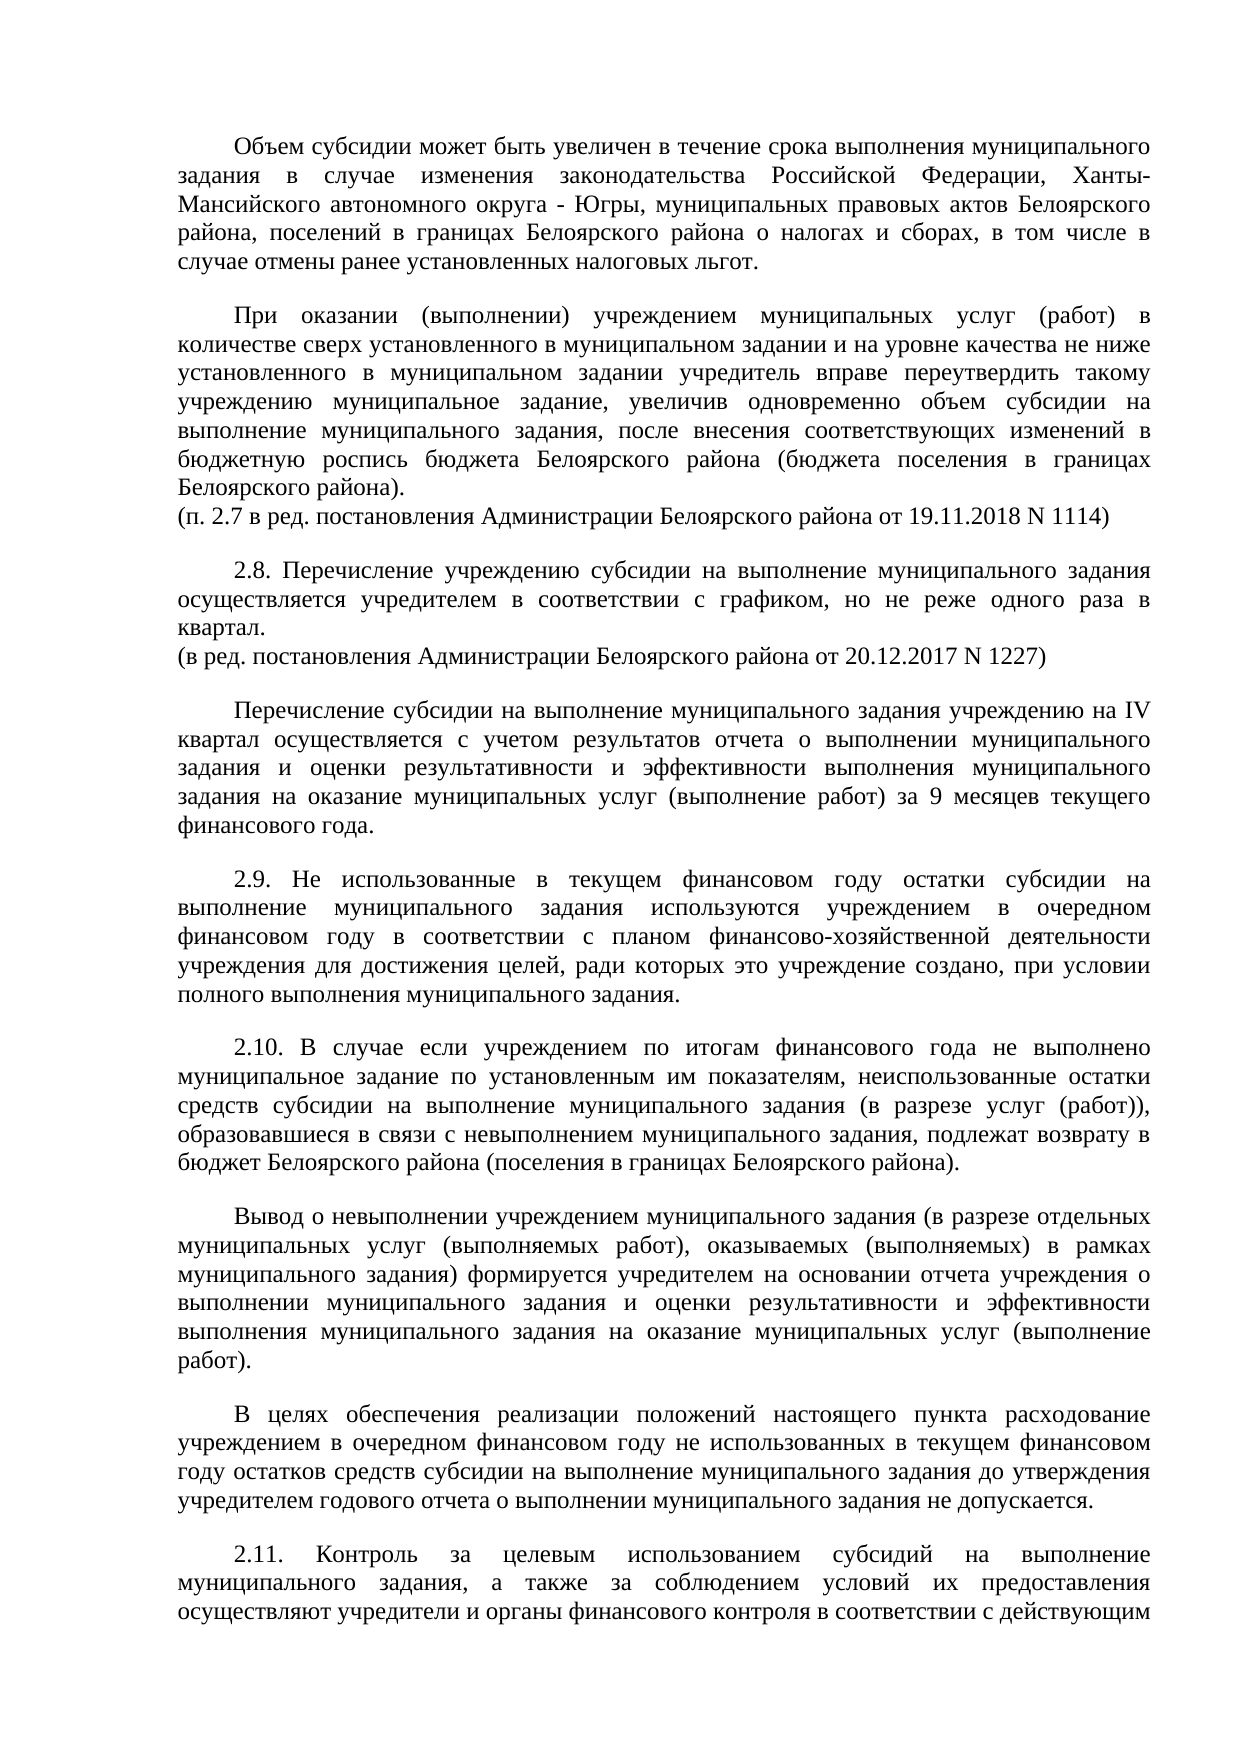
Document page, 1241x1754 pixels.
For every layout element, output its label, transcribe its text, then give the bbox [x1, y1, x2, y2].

text 2.10. В случае если учреждением по итогам финансового года не выполнено муниципальное задание по установленным им показателям, неиспользованные остатки средств субсидии на выполнение муниципального задания (в разрезе услуг (работ)), образовавшиеся в связи с невыполнением муниципального задания, подлежат возврату в бюджет Белоярского района (поселения в границах Белоярского района). [177, 1032, 1152, 1176]
text Вывод о невыполнении учреждением муниципального задания (в разрезе отдельных муниципальных услуг (выполняемых работ), оказываемых (выполняемых) в рамках муниципального задания) формируется учредителем на основании отчета учреждения о выполнении муниципального задания и оценки результативности и эффективности выполнения муниципального задания на оказание муниципальных услуг (выполнение работ). [177, 1201, 1152, 1374]
text (п. 2.7 в ред. постановления Администрации Белоярского района от 19.11.2018 N 1114) [177, 501, 1152, 530]
text Объем субсидии может быть увеличен в течение срока выполнения муниципального задания в случае изменения законодательства Российской Федерации, Ханты-Мансийского автономного округа - Югры, муниципальных правовых актов Белоярского района, поселений в границах Белоярского района о налогах и сборах, в том числе в случае отмены ранее установленных налоговых льгот. [177, 131, 1152, 275]
text 2.8. Перечисление учреждению субсидии на выполнение муниципального задания осуществляется учредителем в соответствии с графиком, но не реже одного раза в квартал. [177, 555, 1152, 641]
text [177, 1539, 1152, 1625]
text При оказании (выполнении) учреждением муниципальных услуг (работ) в количестве сверх установленного в муниципальном задании и на уровне качества не ниже установленного в муниципальном задании учредитель вправе переутвердить такому учреждению муниципальное задание, увеличив одновременно объем субсидии на выполнение муниципального задания, после внесения соответствующих изменений в бюджетную роспись бюджета Белоярского района (бюджета поселения в границах Белоярского района). [177, 300, 1152, 501]
text В целях обеспечения реализации положений настоящего пункта расходование учреждением в очередном финансовом году не использованных в текущем финансовом году остатков средств субсидии на выполнение муниципального задания до утверждения учредителем годового отчета о выполнении муниципального задания не допускается. [177, 1399, 1152, 1514]
text (в ред. постановления Администрации Белоярского района от 20.12.2017 N 1227) [177, 641, 1152, 670]
text Перечисление субсидии на выполнение муниципального задания учреждению на IV квартал осуществляется с учетом результатов отчета о выполнении муниципального задания и оценки результативности и эффективности выполнения муниципального задания на оказание муниципальных услуг (выполнение работ) за 9 месяцев текущего финансового года. [177, 695, 1152, 839]
text 2.9. Не использованные в текущем финансовом году остатки субсидии на выполнение муниципального задания используются учреждением в очередном финансовом году в соответствии с планом финансово-хозяйственной деятельности учреждения для достижения целей, ради которых это учреждение создано, при условии полного выполнения муниципального задания. [177, 864, 1152, 1007]
